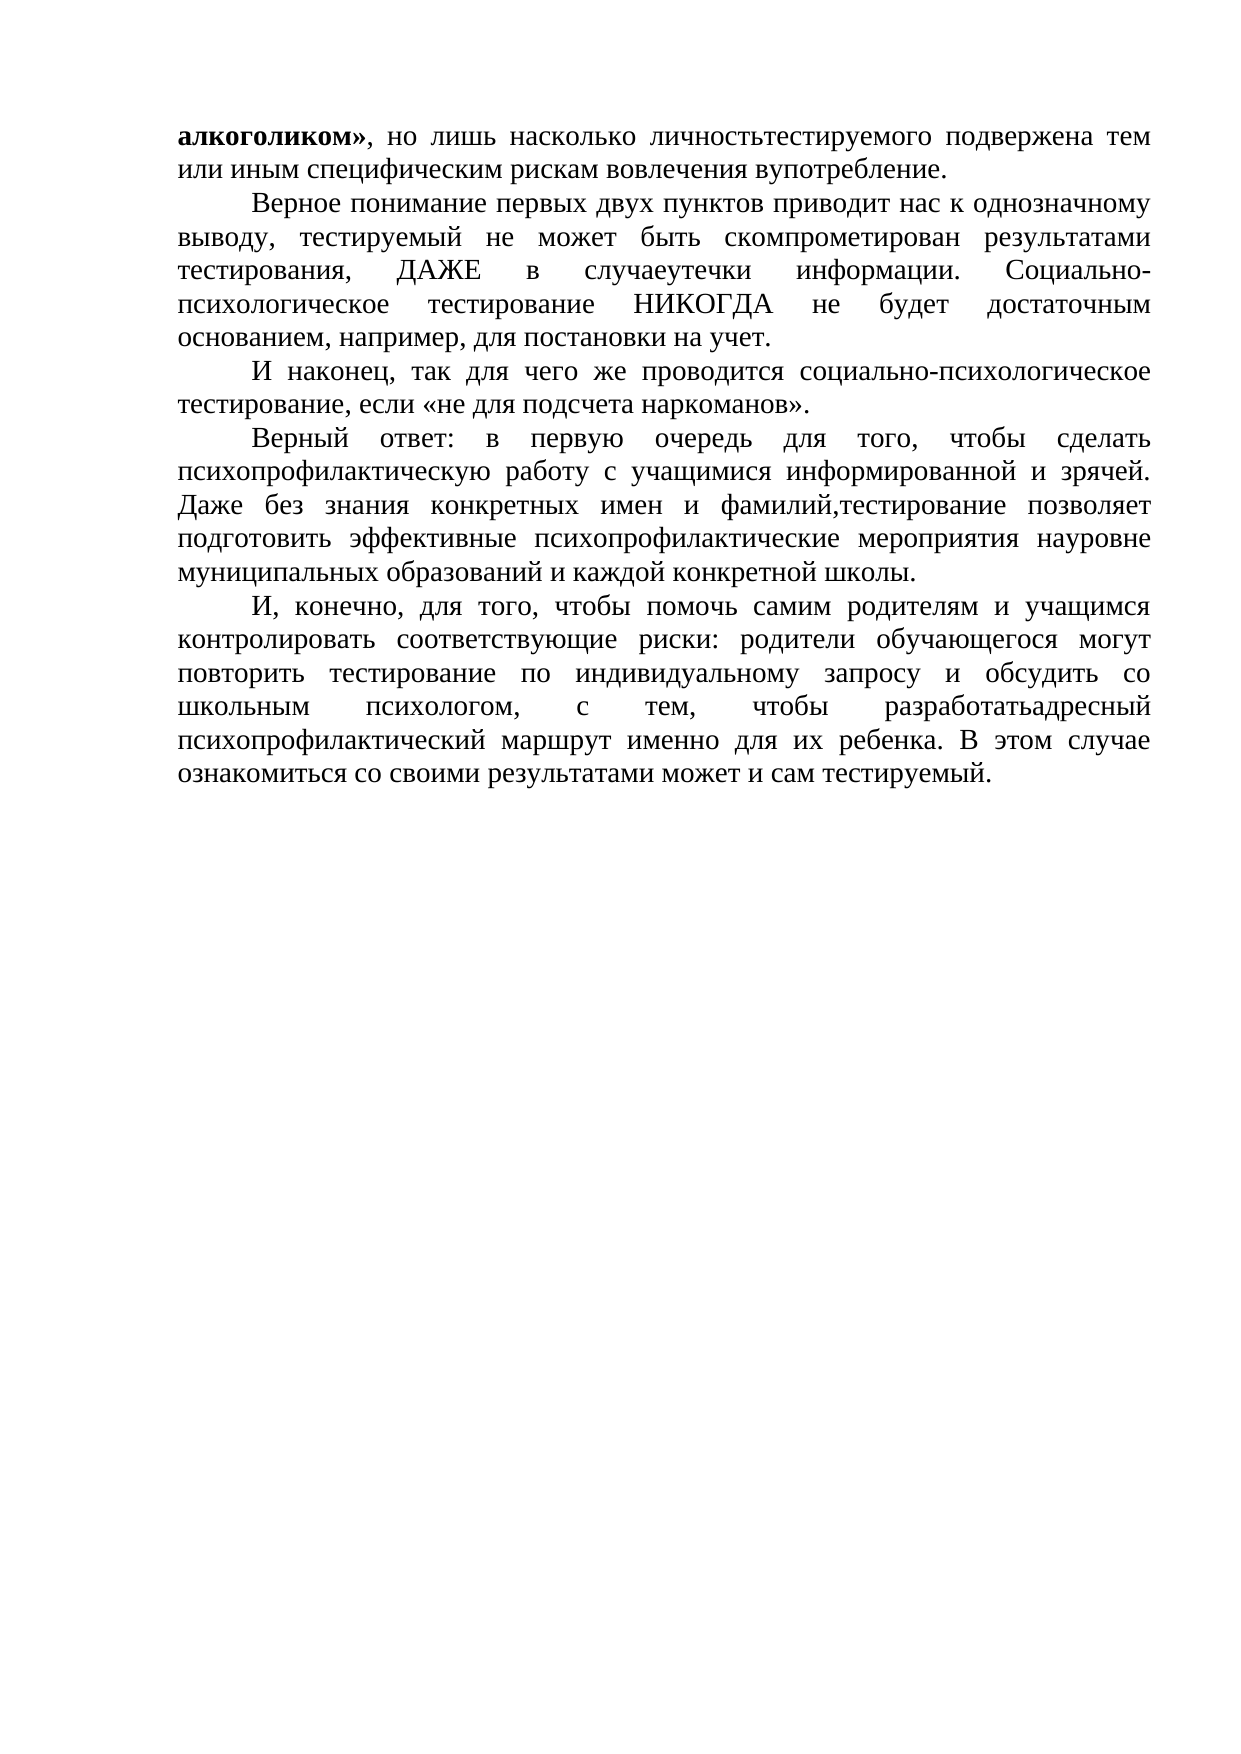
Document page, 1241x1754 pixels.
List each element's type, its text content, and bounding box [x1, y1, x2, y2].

text И наконец, так для чего же проводится социально-психологическое тестирование, если «не для подсчета наркоманов». [177, 353, 1152, 420]
text Верный ответ: в первую очередь для того, чтобы сделать психопрофилактическую работу с учащимися информированной и зрячей. Даже без знания конкретных имен и фамилий,тестирование позволяет подготовить эффективные психопрофилактические мероприятия науровне муниципальных образований и каждой конкретной школы. [177, 420, 1152, 588]
text Верное понимание первых двух пунктов приводит нас к однозначному выводу, тестируемый не может быть скомпрометирован результатами тестирования, ДАЖЕ в случаеутечки информации. Социально-психологическое тестирование НИКОГДА не будет достаточным основанием, например, для постановки на учет. [177, 185, 1152, 353]
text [177, 118, 1152, 185]
text И, конечно, для того, чтобы помочь самим родителям и учащимся контролировать соответствующие риски: родители обучающегося могут повторить тестирование по индивидуальному запросу и обсудить со школьным психологом, с тем, чтобы разработатьадресный психопрофилактический маршрут именно для их ребенка. В этом случае ознакомиться со своими результатами может и сам тестируемый. [177, 588, 1152, 789]
